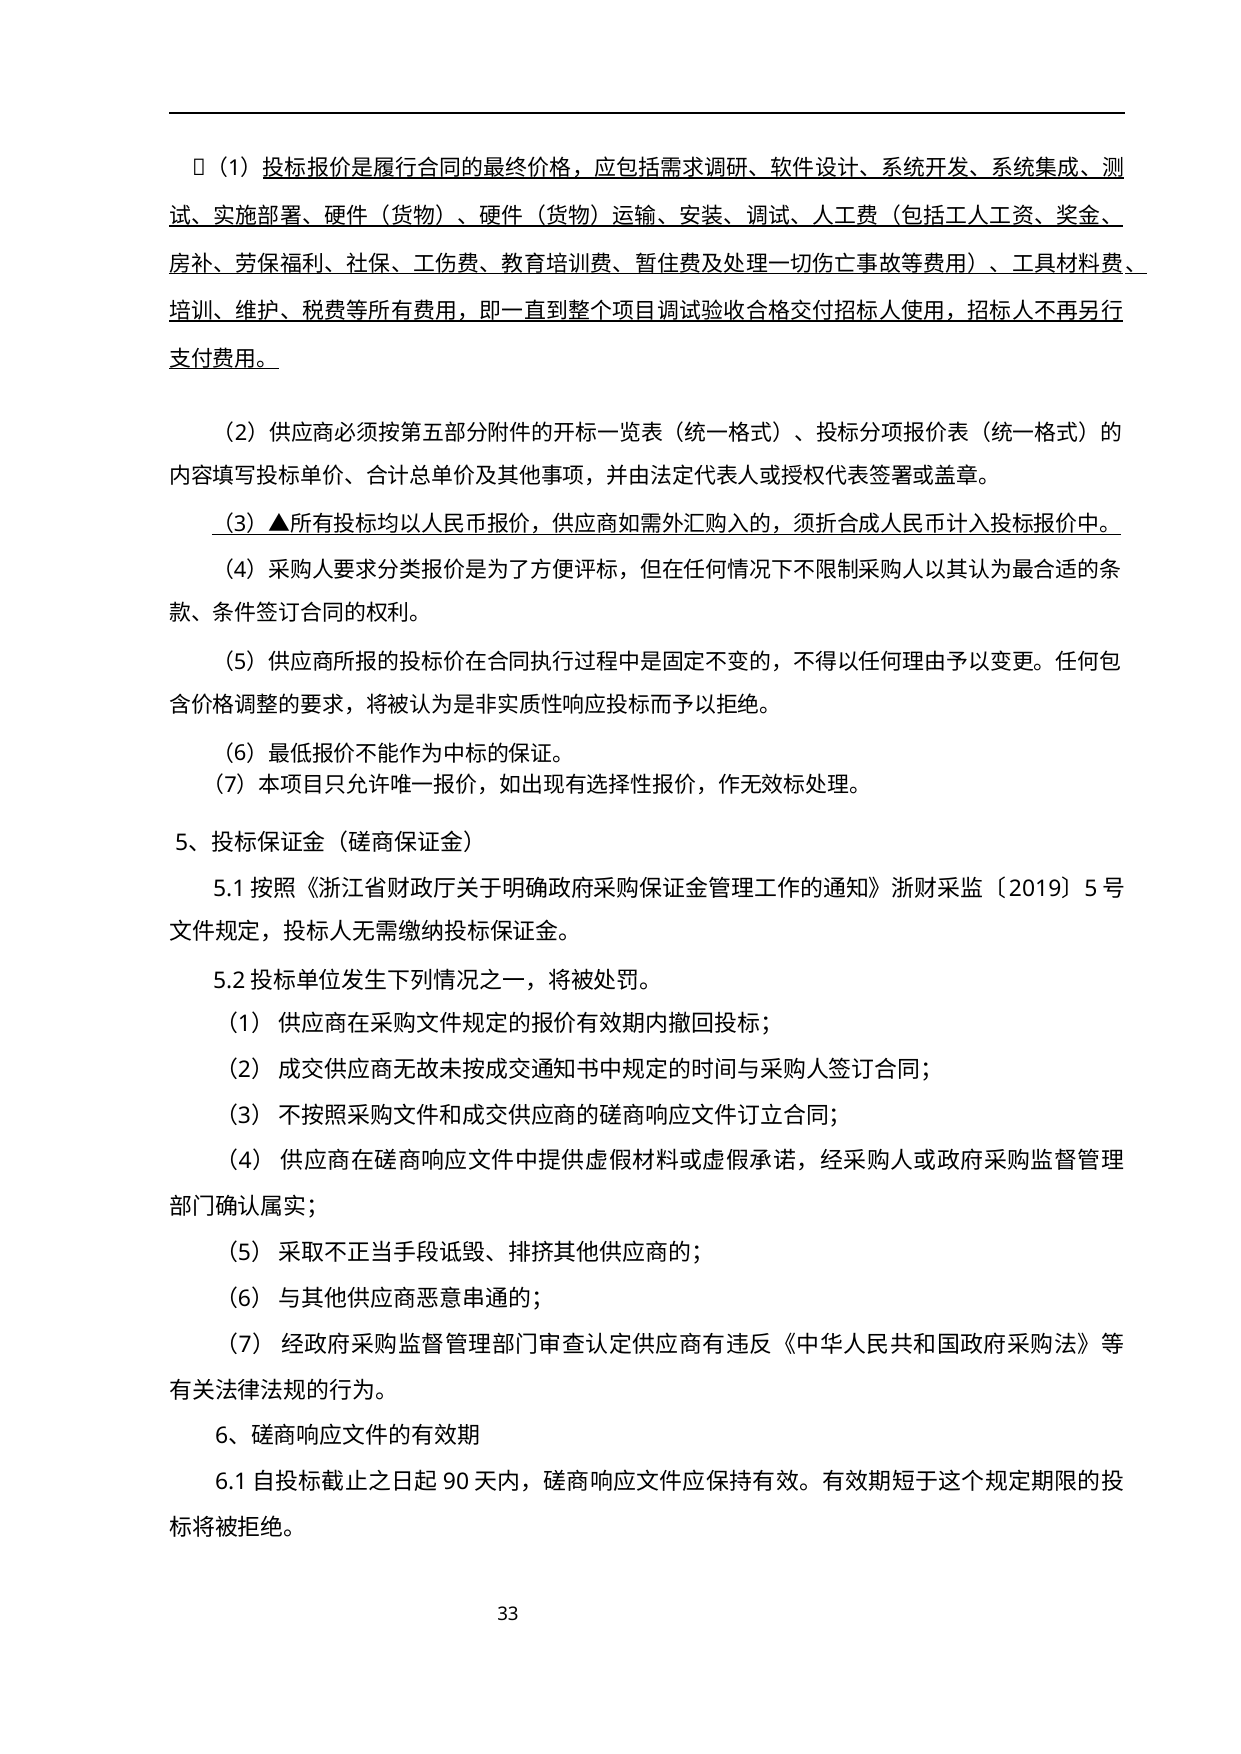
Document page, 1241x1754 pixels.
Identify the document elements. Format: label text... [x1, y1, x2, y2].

text （2）供应商必须按第五部分附件的开标一览表（统一格式）、投标分项报价表（统一格式）的内容填写投标单价、合计总单价及其他事项，并由法定代表人或授权代表签署或盖章。 [169, 401, 1125, 492]
text （2） 成交供应商无故未按成交通知书中规定的时间与采购人签订合同； [169, 1041, 1125, 1086]
text 6.1自投标截止之日起90天内，磋商响应文件应保持有效。有效期短于这个规定期限的投标将被拒绝。 [169, 1453, 1125, 1545]
text （1）投标报价是履行合同的最终价格，应包括需求调研、软件设计、系统开发、系统集成、测试、实施部署、硬件（货物）、硬件（货物）运输、安装、调试、人工费（包括工人工资、奖金、房补、劳保福利、社保、工伤费、教育培训费、暂住费及处理一切伤亡事故等费用）、工具材料费、培训、维护、税费等所有费用，即一直到整个项目调试验收合格交付招标人使用，招标人不再另行支付费用。 [169, 150, 1125, 372]
text （3）▲所有投标均以人民币报价，供应商如需外汇购入的，须折合成人民币计入投标报价中。 [169, 492, 1125, 538]
text （4） 供应商在磋商响应文件中提供虚假材料或虚假承诺，经采购人或政府采购监督管理部门确认属实； [169, 1132, 1125, 1224]
text （6） 与其他供应商恶意串通的； [169, 1270, 1125, 1316]
text （7） 经政府采购监督管理部门审查认定供应商有违反《中华人民共和国政府采购法》等有关法律法规的行为。 [169, 1316, 1125, 1407]
text （7）本项目只允许唯一报价，如出现有选择性报价，作无效标处理。 [169, 767, 1125, 799]
text （5）供应商所报的投标价在合同执行过程中是固定不变的，不得以任何理由予以变更。任何包含价格调整的要求，将被认为是非实质性响应投标而予以拒绝。 [169, 630, 1125, 721]
text 6、磋商响应文件的有效期 [169, 1407, 1125, 1453]
text 5.2投标单位发生下列情况之一，将被处罚。 [169, 949, 1125, 995]
text 5、投标保证金（磋商保证金） [169, 811, 1125, 857]
text （4）采购人要求分类报价是为了方便评标，但在任何情况下不限制采购人以其认为最合适的条款、条件签订合同的权利。 [169, 538, 1125, 630]
text （3） 不按照采购文件和成交供应商的磋商响应文件订立合同； [169, 1086, 1125, 1132]
text （1） 供应商在采购文件规定的报价有效期内撤回投标； [169, 995, 1125, 1041]
text （6）最低报价不能作为中标的保证。 [169, 721, 1125, 767]
text 5.1按照《浙江省财政厅关于明确政府采购保证金管理工作的通知》浙财采监〔2019〕5号文件规定，投标人无需缴纳投标保证金。 [169, 857, 1125, 949]
text （5） 采取不正当手段诋毁、排挤其他供应商的； [169, 1224, 1125, 1270]
